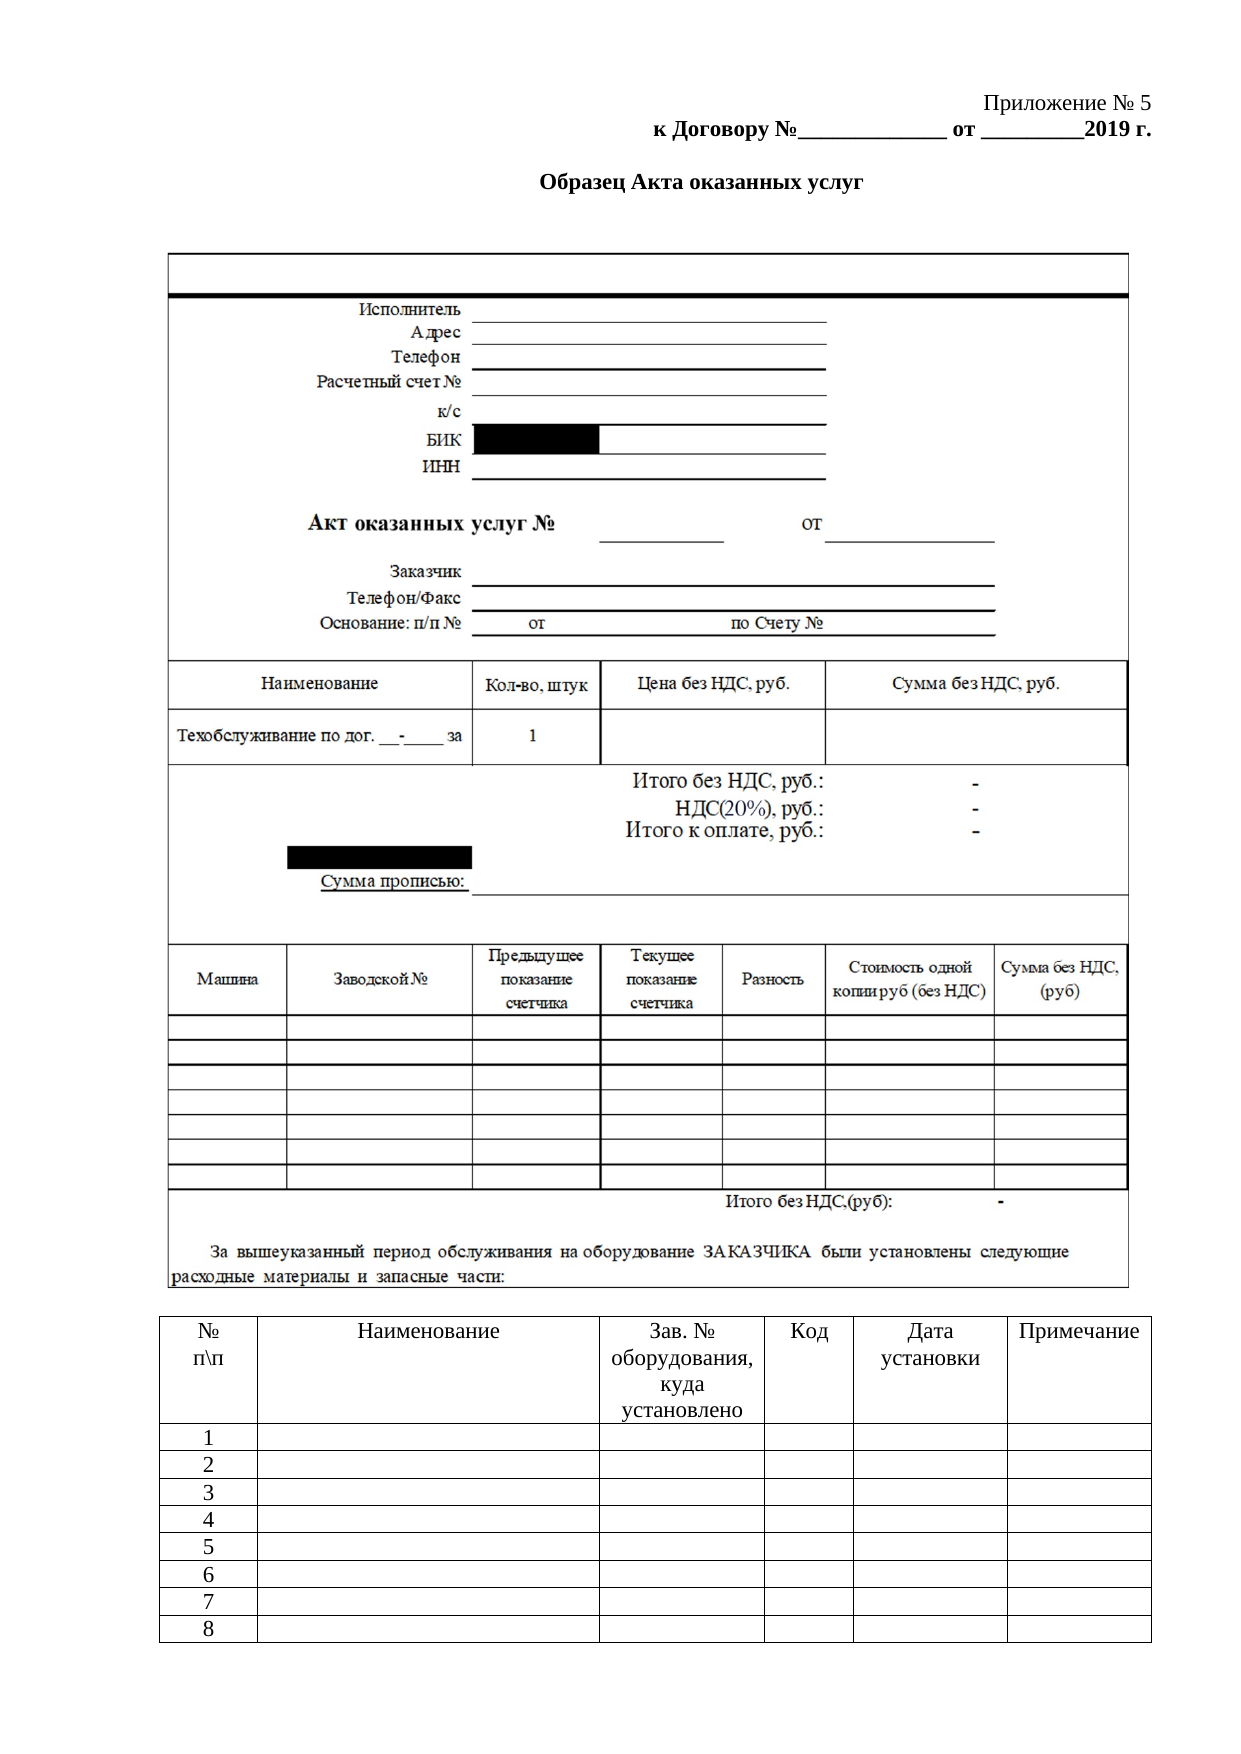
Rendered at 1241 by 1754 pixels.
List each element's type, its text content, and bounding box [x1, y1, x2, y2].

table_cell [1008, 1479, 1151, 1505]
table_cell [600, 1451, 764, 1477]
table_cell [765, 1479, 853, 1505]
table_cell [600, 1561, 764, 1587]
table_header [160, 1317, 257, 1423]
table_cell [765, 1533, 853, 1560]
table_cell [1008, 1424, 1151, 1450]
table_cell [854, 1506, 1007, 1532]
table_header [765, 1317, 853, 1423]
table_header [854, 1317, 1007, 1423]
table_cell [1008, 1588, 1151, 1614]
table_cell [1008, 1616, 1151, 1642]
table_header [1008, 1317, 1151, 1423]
text Приложение № 5 [148, 89, 1152, 115]
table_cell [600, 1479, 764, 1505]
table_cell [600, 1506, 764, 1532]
text к Договору №_____________ от _________2019 г. [207, 115, 1152, 141]
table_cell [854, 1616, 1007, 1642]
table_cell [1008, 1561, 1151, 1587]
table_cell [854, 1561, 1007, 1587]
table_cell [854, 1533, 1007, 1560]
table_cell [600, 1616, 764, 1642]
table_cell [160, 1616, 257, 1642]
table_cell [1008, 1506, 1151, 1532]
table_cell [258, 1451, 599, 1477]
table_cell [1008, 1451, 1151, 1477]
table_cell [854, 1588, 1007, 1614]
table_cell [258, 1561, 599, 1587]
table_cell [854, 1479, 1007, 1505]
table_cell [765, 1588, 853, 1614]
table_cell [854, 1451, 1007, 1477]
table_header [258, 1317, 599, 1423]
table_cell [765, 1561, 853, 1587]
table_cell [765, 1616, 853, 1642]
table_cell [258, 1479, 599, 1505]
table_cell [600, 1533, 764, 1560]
picture [147, 219, 1152, 1290]
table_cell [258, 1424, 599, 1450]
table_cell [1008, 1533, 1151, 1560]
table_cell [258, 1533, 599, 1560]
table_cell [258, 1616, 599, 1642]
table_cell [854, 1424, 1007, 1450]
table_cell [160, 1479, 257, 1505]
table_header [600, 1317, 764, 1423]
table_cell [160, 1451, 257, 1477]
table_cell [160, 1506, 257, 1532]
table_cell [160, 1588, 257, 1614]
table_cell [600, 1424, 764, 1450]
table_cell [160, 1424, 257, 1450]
text Образец Акта оказанных услуг [192, 168, 1152, 194]
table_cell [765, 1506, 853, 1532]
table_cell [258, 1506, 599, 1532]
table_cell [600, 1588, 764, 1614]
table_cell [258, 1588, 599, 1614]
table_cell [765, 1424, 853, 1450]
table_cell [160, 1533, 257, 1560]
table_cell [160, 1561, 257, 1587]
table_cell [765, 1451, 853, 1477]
